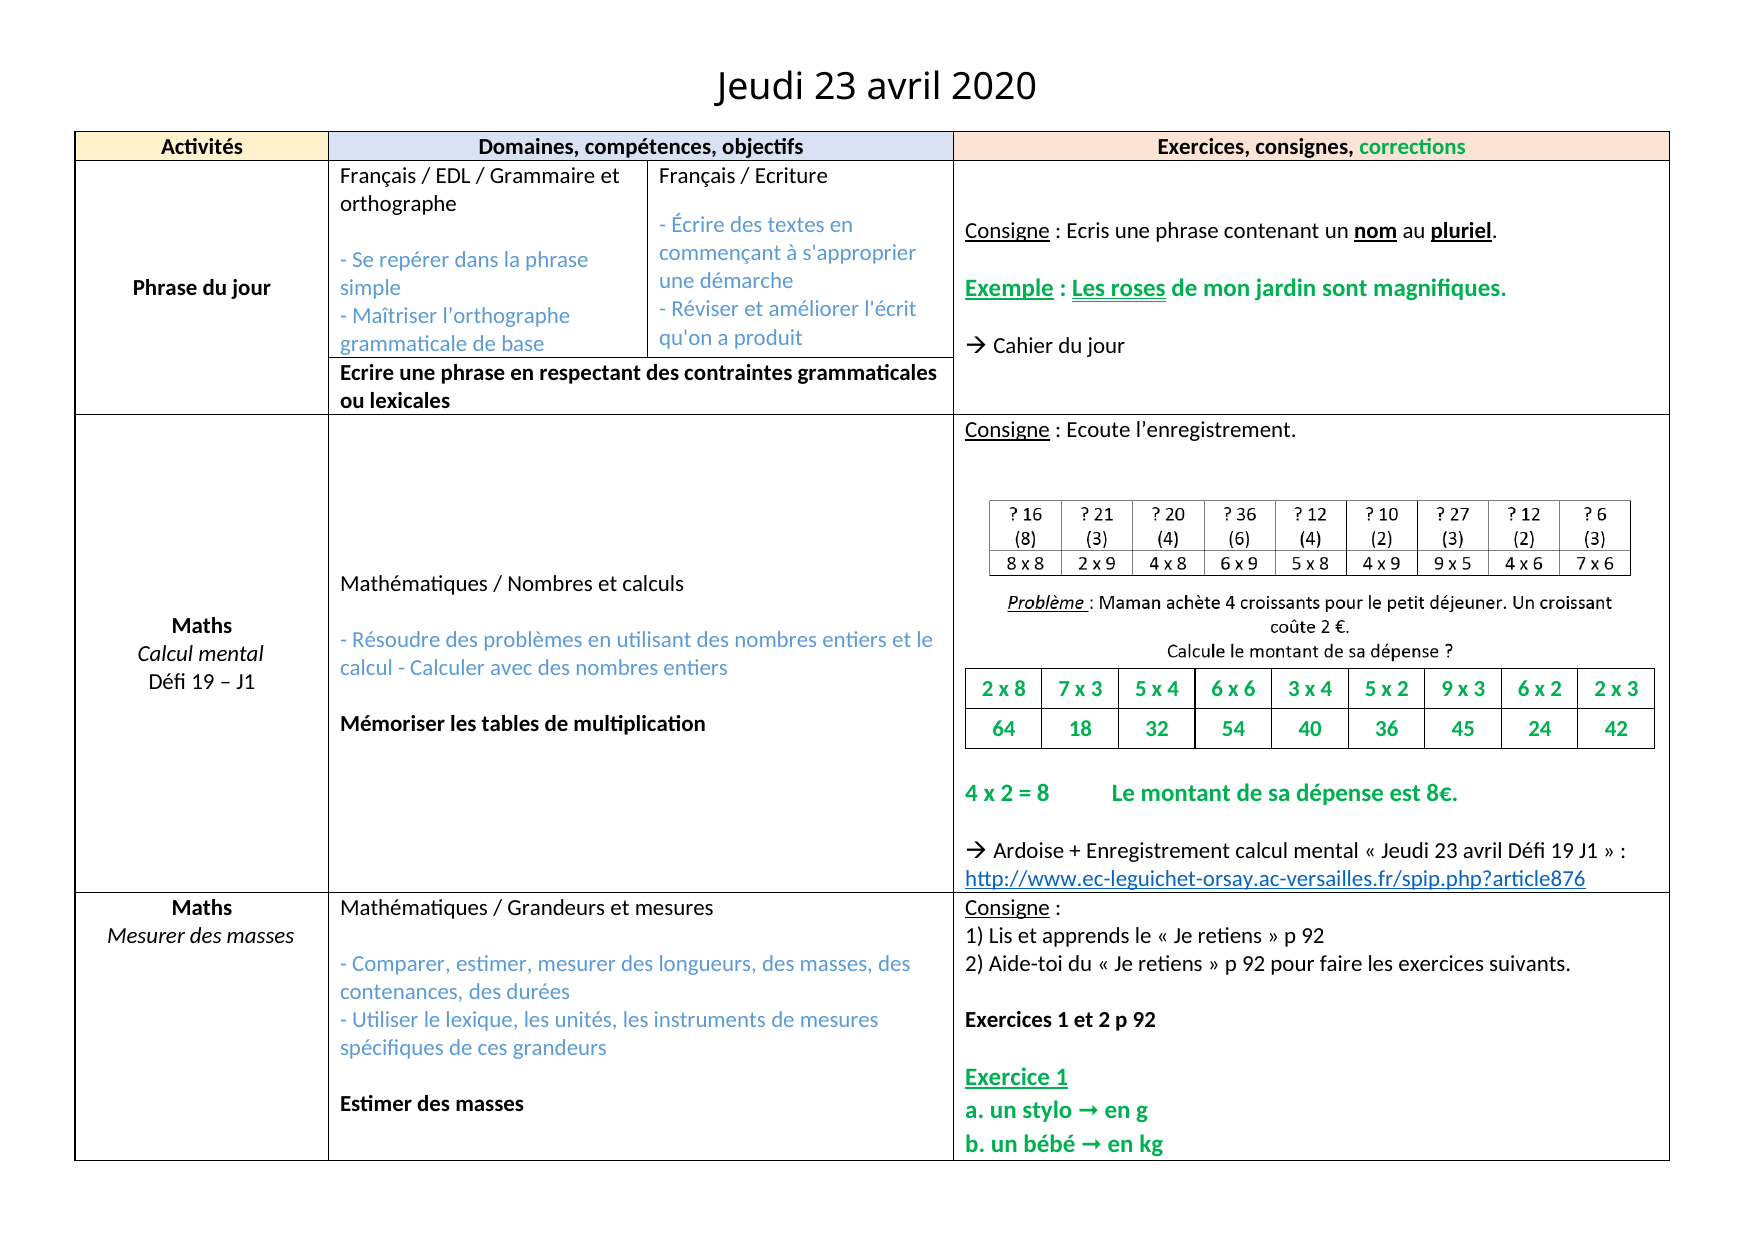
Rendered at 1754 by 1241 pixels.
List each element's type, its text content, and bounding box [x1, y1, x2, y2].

table_cell Ecrire une phrase en respectant des contraintes grammaticales ou lexicales [329, 358, 953, 414]
table_cell Français / Ecriture - Écrire des textes en commençant à s'approprier une démarche - Réviser et améliorer l'écrit qu'on a produit [648, 161, 953, 357]
table_cell Français / EDL / Grammaire et orthographe - Se repérer dans la phrase simple - Maîtriser l’orthographe grammaticale de base [329, 161, 647, 357]
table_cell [954, 893, 1669, 1160]
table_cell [76, 893, 328, 1160]
table_cell Phrase du jour [76, 161, 328, 414]
table_header Domaines, compétences, objectifs [329, 132, 953, 160]
picture [985, 486, 1634, 663]
table_cell Consigne : Ecoute l’enregistrement. 4 x 2 = 8 Le montant de sa dépense est 8€. Ardoise + Enregistrement calcul mental « Jeudi 23 avril Défi 19 J1 » : http://www.ec-leguichet-orsay.ac-versailles.fr/spip.php?article876 [954, 415, 1669, 892]
text Jeudi 23 avril 2020 [75, 59, 1679, 110]
table_cell Maths Calcul mental Défi 19 – J1 [76, 415, 328, 892]
table_header Exercices, consignes, corrections [954, 132, 1669, 160]
table_cell Mathématiques / Nombres et calculs - Résoudre des problèmes en utilisant des nombres entiers et le calcul - Calculer avec des nombres entiers Mémoriser les tables de multiplication [329, 415, 953, 892]
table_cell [329, 893, 953, 1160]
table_cell Consigne : Ecris une phrase contenant un nom au pluriel. Exemple : Les roses de mon jardin sont magnifiques. Cahier du jour [954, 161, 1669, 414]
table_header Activités [76, 132, 328, 160]
